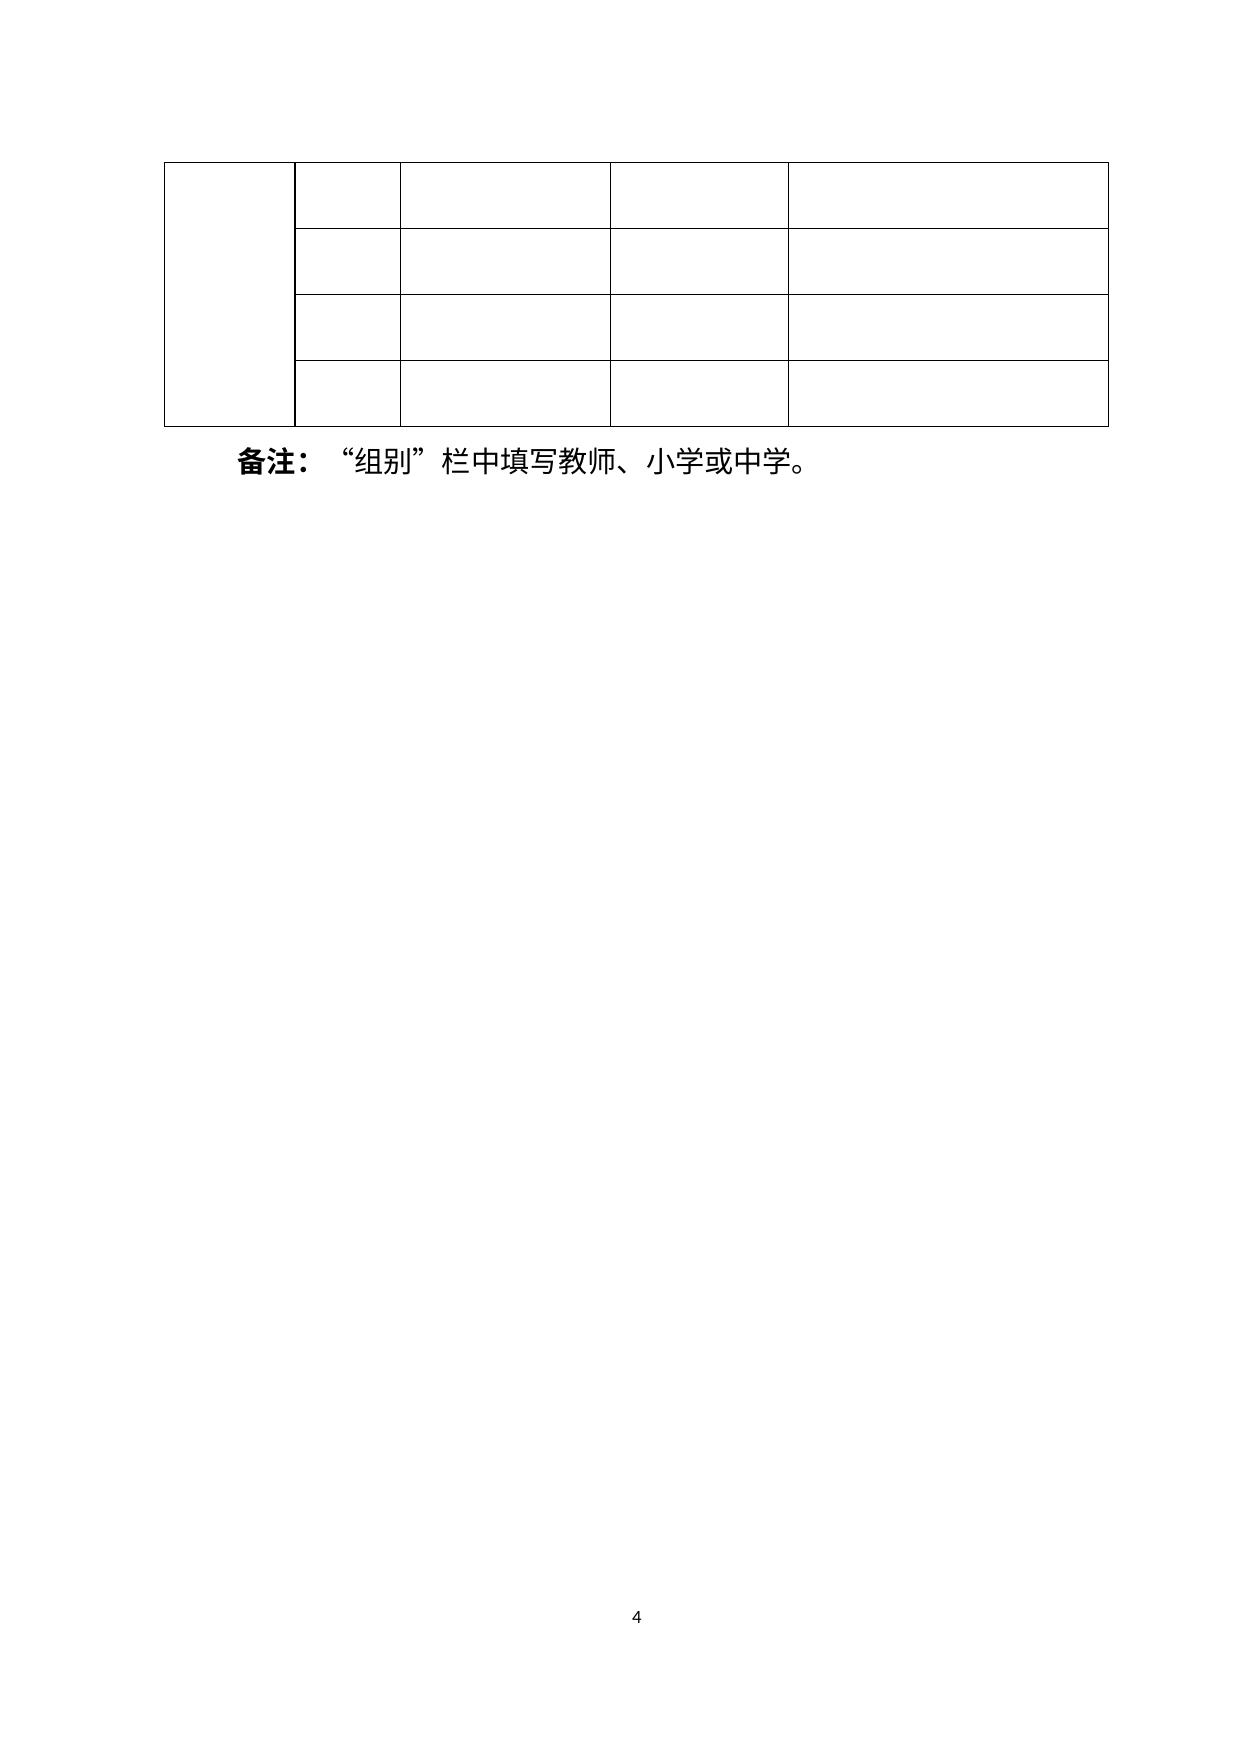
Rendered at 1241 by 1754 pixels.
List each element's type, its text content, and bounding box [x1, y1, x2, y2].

table_cell [401, 229, 610, 294]
table_cell [296, 361, 400, 426]
table_cell [789, 229, 1108, 294]
table_cell [401, 295, 610, 360]
table_cell [296, 295, 400, 360]
table_cell [296, 229, 400, 294]
table_cell [611, 361, 788, 426]
table_cell [401, 163, 610, 228]
table_cell [789, 163, 1108, 228]
table_cell [611, 295, 788, 360]
table_cell [401, 361, 610, 426]
table_cell [611, 229, 788, 294]
table_cell [611, 163, 788, 228]
table_cell [296, 163, 400, 228]
table_cell [789, 361, 1108, 426]
text 备注：“组别”栏中填写教师、小学或中学。 [187, 427, 1085, 492]
table_cell [789, 295, 1108, 360]
